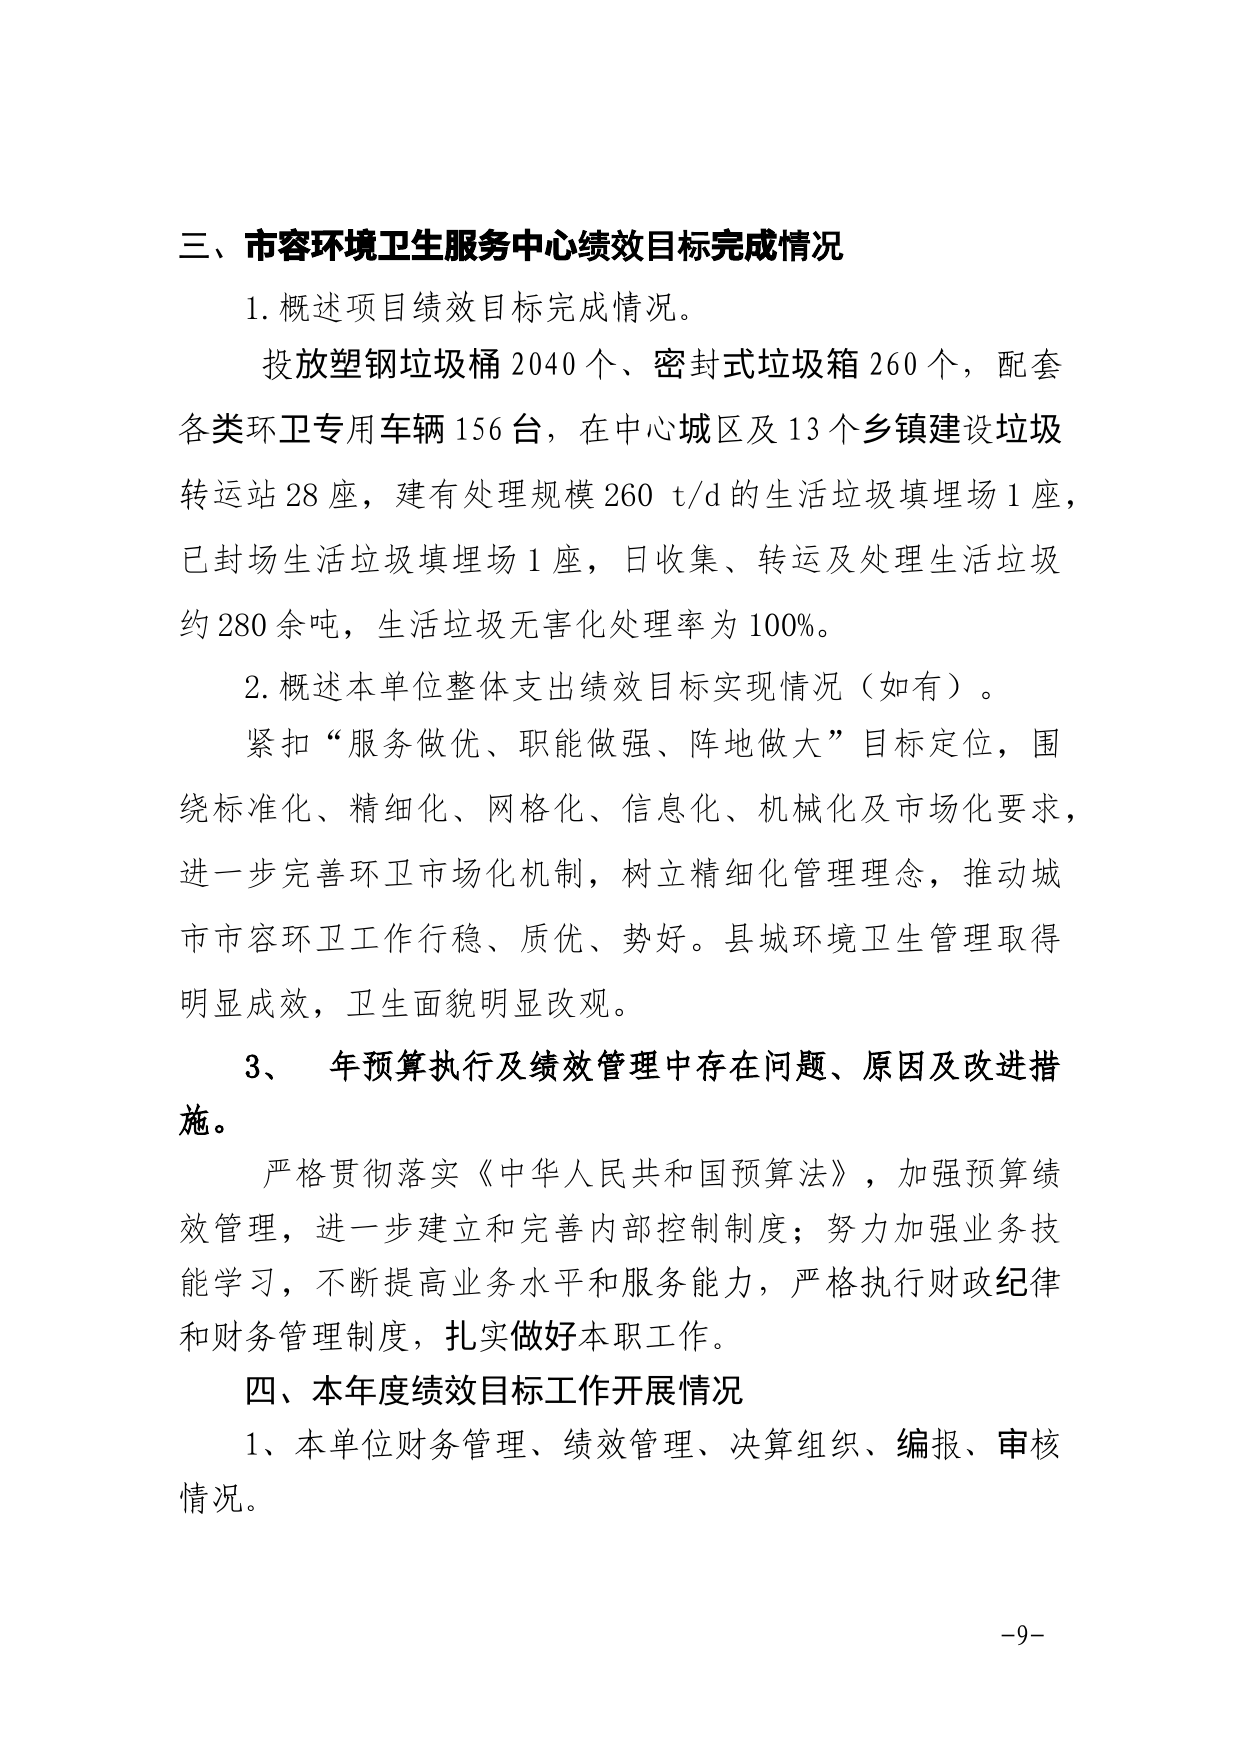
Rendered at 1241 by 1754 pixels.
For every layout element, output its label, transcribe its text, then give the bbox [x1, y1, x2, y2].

text 严格贯彻落实《中华人民共和国预算法》，加强预算绩效管理，进一步建立和完善内部控制制度；努力加强业务技能学习，不断提高业务水平和服务能力，严格执行财政纪律和财务管理制度，扎实做好本职工作。 [177, 1142, 1063, 1359]
text 紧扣“服务做优、职能做强、阵地做大”目标定位，围绕标准化、精细化、网格化、信息化、机械化及市场化要求，进一步完善环卫市场化机制，树立精细化管理理念，推动城市市容环卫工作行稳、质优、势好。县城环境卫生管理取得明显成效，卫生面貌明显改观。 [177, 709, 1063, 1034]
text 投放塑钢垃圾桶2040个、密封式垃圾箱260个，配套各类环卫专用车辆156台，在中心城区及13个乡镇建设垃圾转运站28座，建有处理规模260 t/d的生活垃圾填埋场1座，已封场生活垃圾填埋场1座，日收集、转运及处理生活垃圾约280余吨，生活垃圾无害化处理率为100%。 [177, 330, 1063, 655]
text 1、本单位财务管理、绩效管理、决算组织、编报、审核情况。 [177, 1413, 1063, 1522]
text 四、本年度绩效目标工作开展情况 [177, 1359, 1063, 1413]
text 2.概述本单位整体支出绩效目标实现情况（如有）。 [177, 655, 1063, 709]
text 三、市容环境卫生服务中心绩效目标完成情况 [177, 211, 1063, 276]
text 3、当年预算执行及绩效管理中存在问题、原因及改进措施。 [177, 1034, 1063, 1142]
text 1.概述项目绩效目标完成情况。 [177, 276, 1063, 330]
